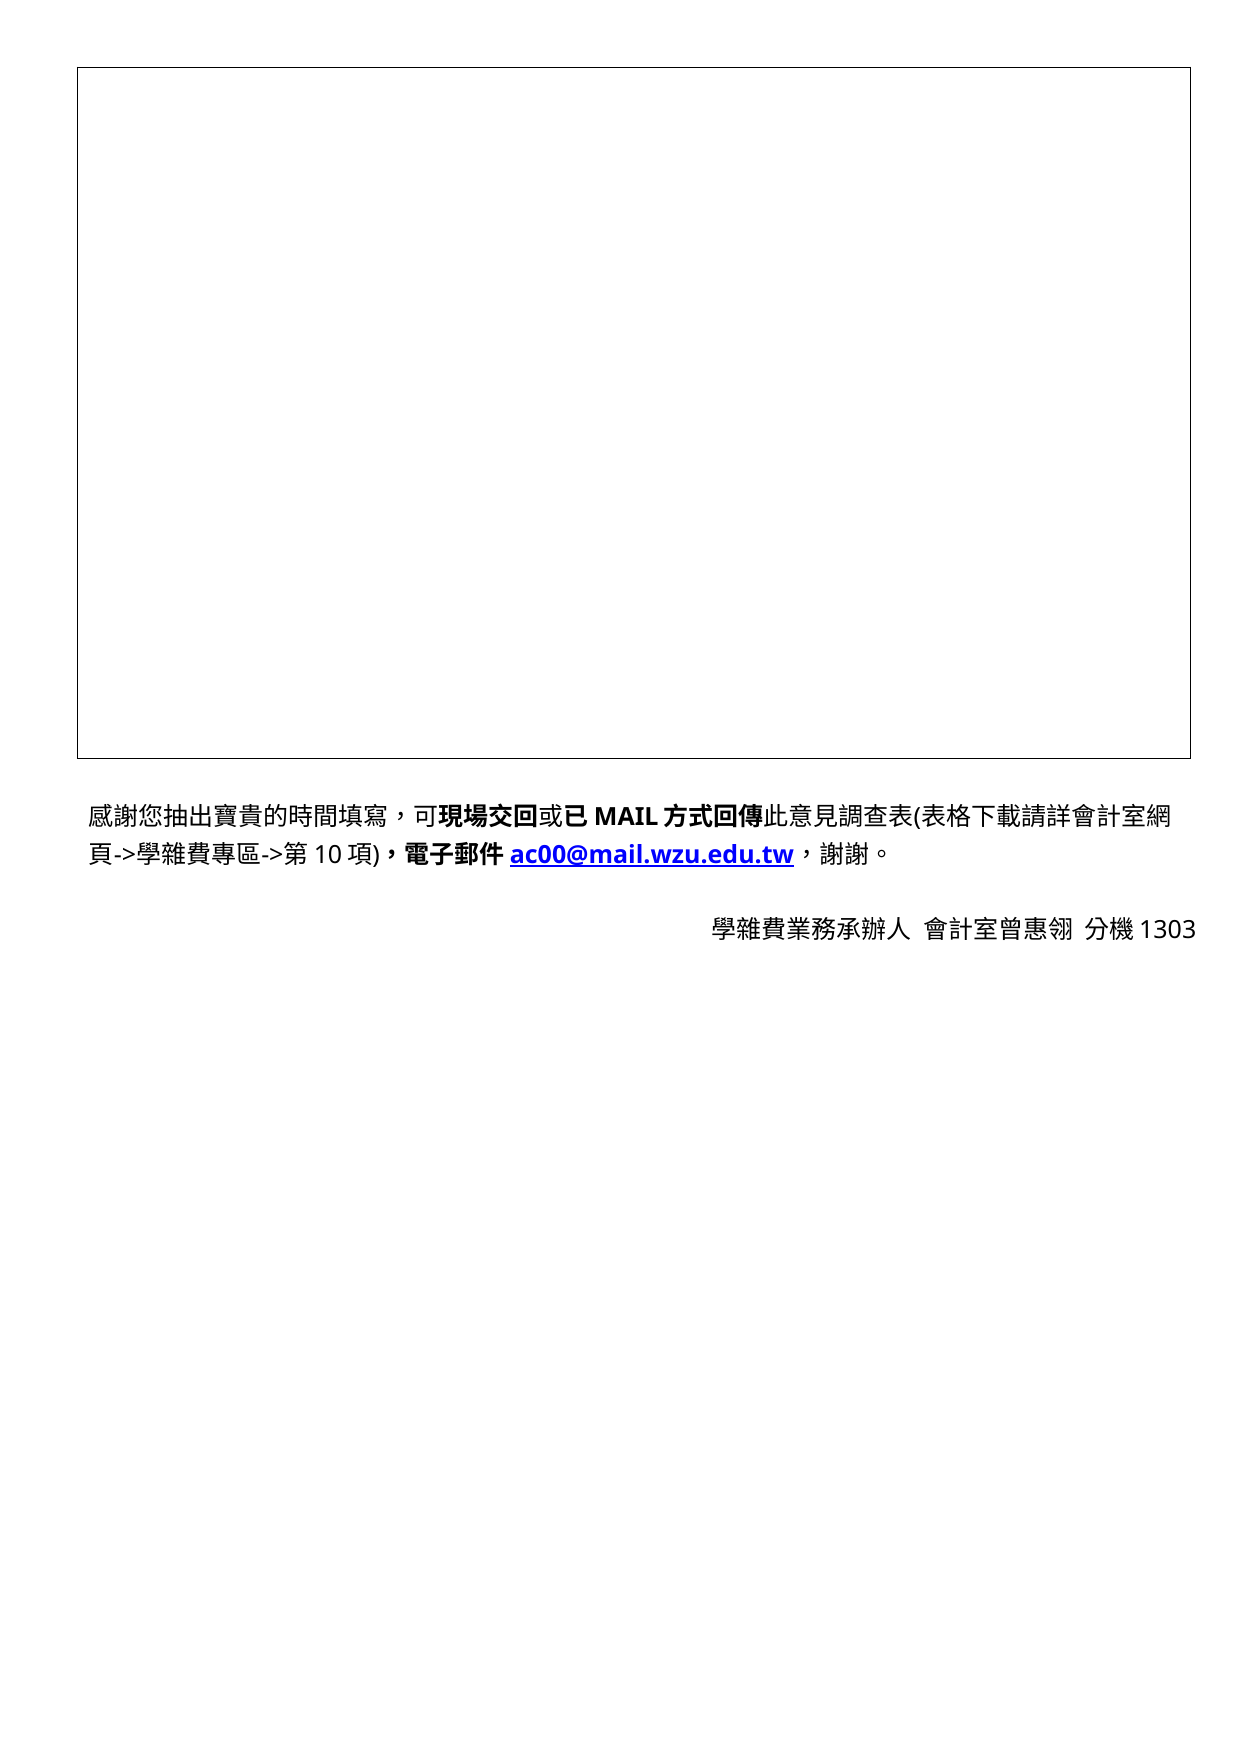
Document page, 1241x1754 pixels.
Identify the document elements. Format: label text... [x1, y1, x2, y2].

table_header [78, 68, 1190, 758]
text 感謝您抽出寶貴的時間填寫，可現場交回或已MAIL方式回傳此意見調查表(表格下載請詳會計室網頁->學雜費專區->第10項)，電子郵件ac00@mail.wzu.edu.tw，謝謝。 [89, 796, 1196, 871]
text 學雜費業務承辦人 會計室曾惠翎 分機1303 [89, 909, 1196, 946]
